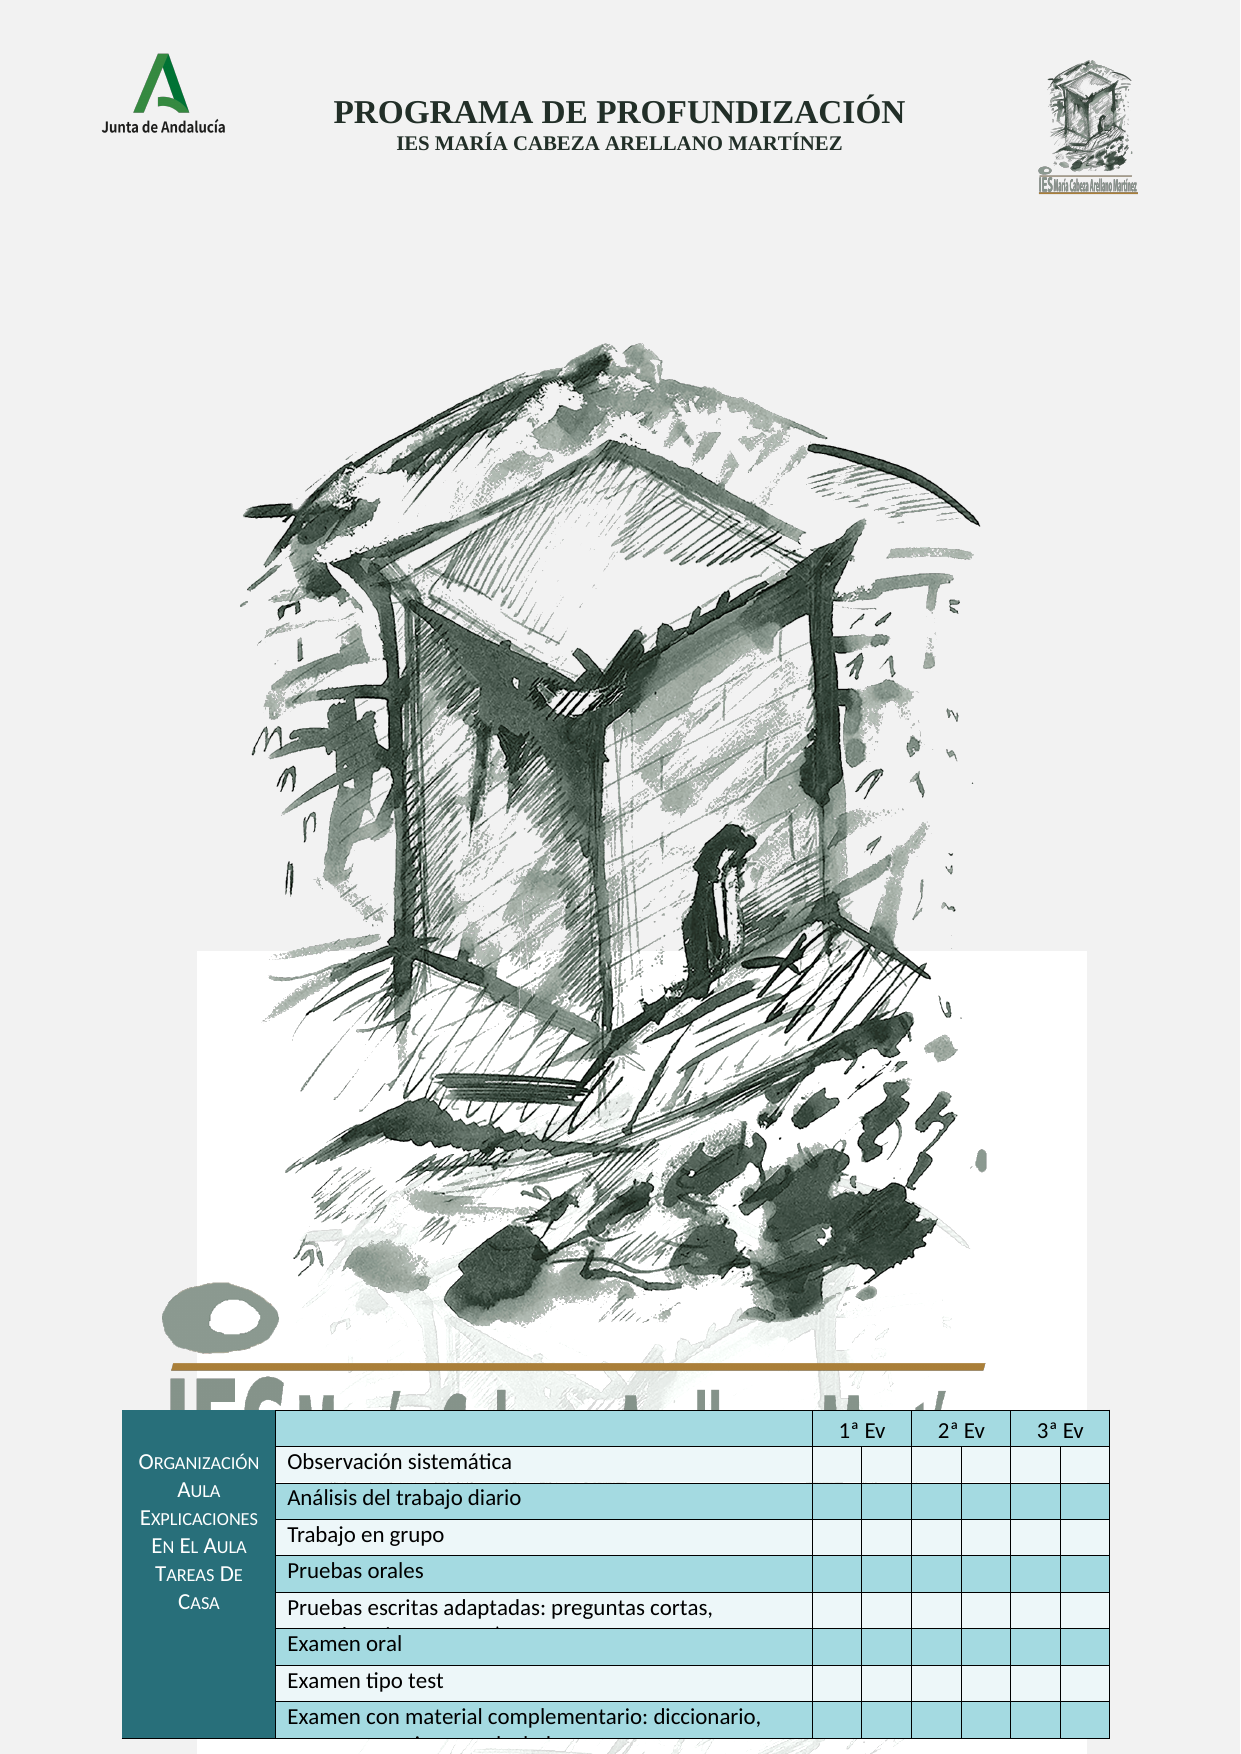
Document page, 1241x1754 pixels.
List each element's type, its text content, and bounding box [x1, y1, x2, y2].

table_cell [912, 1484, 961, 1519]
table_cell [962, 1666, 1010, 1701]
table_cell [962, 1484, 1010, 1519]
table_cell [862, 1484, 911, 1519]
table_cell [912, 1447, 961, 1482]
table_cell [962, 1593, 1010, 1628]
table_cell 2ª Ev [912, 1411, 1010, 1446]
picture [132, 44, 1146, 1410]
table_cell [1061, 1520, 1109, 1555]
table_cell [962, 1447, 1010, 1482]
table_cell [1011, 1593, 1060, 1628]
table_cell [862, 1520, 911, 1555]
table_cell Organización Aula Explicaciones En El Aula Tareas De Casa [122, 1446, 275, 1738]
table_cell [862, 1702, 911, 1738]
table_cell [1061, 1702, 1109, 1738]
table_cell [122, 1410, 275, 1446]
table_cell [962, 1520, 1010, 1555]
table_cell [813, 1629, 861, 1665]
table_cell [813, 1447, 861, 1482]
table_cell [813, 1520, 861, 1555]
table_cell [912, 1556, 961, 1592]
table_cell [1061, 1629, 1109, 1665]
table_cell [1011, 1666, 1060, 1701]
table_cell [1011, 1447, 1060, 1482]
table_cell Examen oral [276, 1629, 812, 1665]
table_cell [962, 1556, 1010, 1592]
table_cell Pruebas escritas adaptadas: preguntas cortas, cerradas, tipo test, etc) [276, 1593, 812, 1628]
table_cell [912, 1702, 961, 1738]
table_cell [1061, 1556, 1109, 1592]
table_cell 3ª Ev [1011, 1411, 1109, 1446]
table_cell [813, 1593, 861, 1628]
table_cell 1ª Ev [813, 1411, 911, 1446]
table_cell [1011, 1520, 1060, 1555]
table_cell [912, 1629, 961, 1665]
table_cell [1011, 1484, 1060, 1519]
table_cell Observación sistemática [276, 1447, 812, 1482]
table_cell Examen con material complementario: diccionario, esquemas, guiones, calculadoras… [276, 1702, 812, 1738]
table_cell [1011, 1702, 1060, 1738]
table_cell [962, 1702, 1010, 1738]
table_cell [862, 1447, 911, 1482]
table_cell Análisis del trabajo diario [276, 1484, 812, 1519]
table_cell [1061, 1447, 1109, 1482]
table_cell [813, 1702, 861, 1738]
table_cell [862, 1556, 911, 1592]
table_cell [276, 1411, 812, 1446]
table_cell [813, 1666, 861, 1701]
table_cell [813, 1556, 861, 1592]
table_cell Pruebas orales [276, 1556, 812, 1592]
table_cell [862, 1629, 911, 1665]
picture [91, 47, 236, 139]
table_cell [1061, 1484, 1109, 1519]
table_cell [1061, 1593, 1109, 1628]
table_cell [912, 1666, 961, 1701]
table_cell Examen tipo test [276, 1666, 812, 1701]
table_cell [912, 1520, 961, 1555]
table_cell [1061, 1666, 1109, 1701]
table_cell [912, 1593, 961, 1628]
table_cell [813, 1484, 861, 1519]
table_cell [862, 1666, 911, 1701]
table_cell [1011, 1556, 1060, 1592]
table_cell [962, 1629, 1010, 1665]
table_cell [1011, 1629, 1060, 1665]
table_cell Trabajo en grupo [276, 1520, 812, 1555]
table_cell [862, 1593, 911, 1628]
